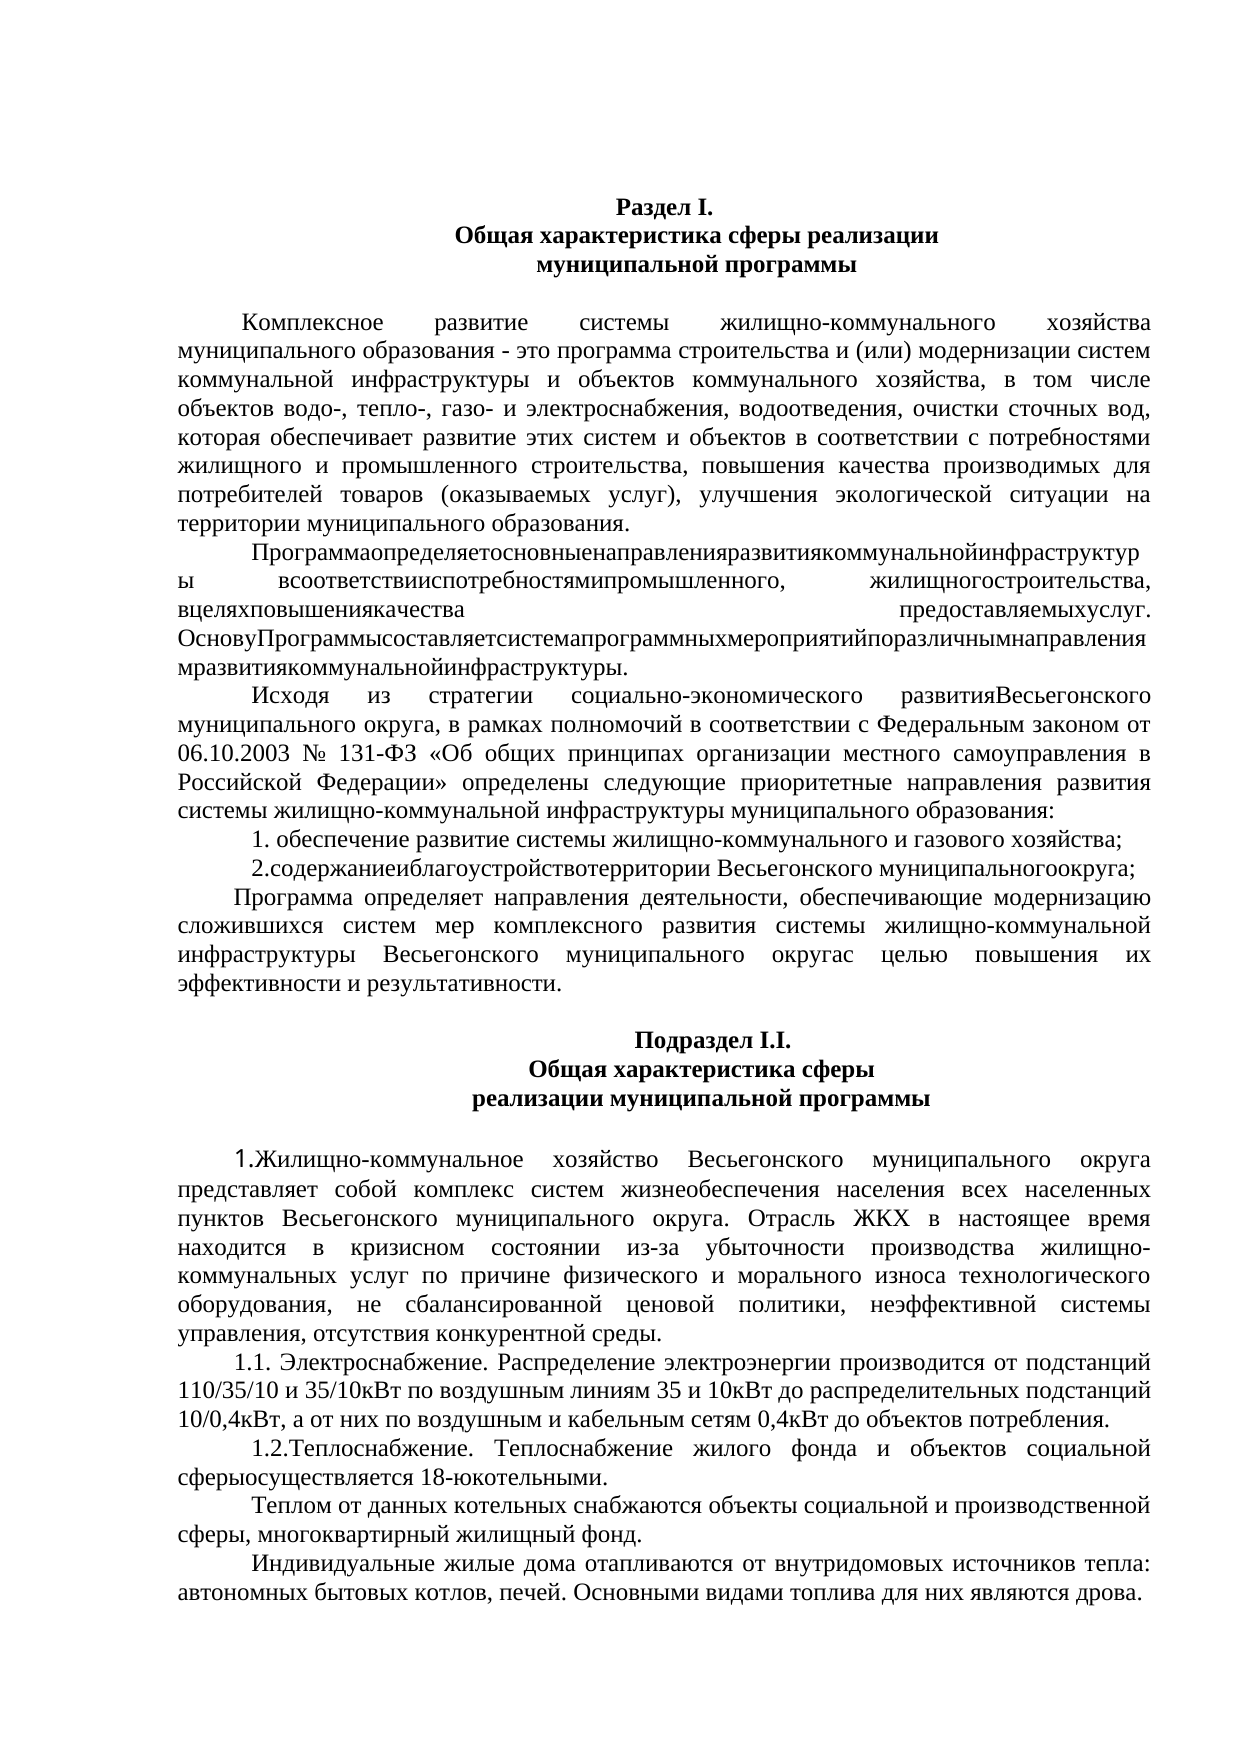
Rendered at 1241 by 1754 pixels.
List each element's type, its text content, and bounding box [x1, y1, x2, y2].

text Общая характеристика сферы реализации [177, 220, 1152, 249]
text реализации муниципальной программы [215, 1083, 1152, 1112]
text Теплом от данных котельных снабжаются объекты социальной и производственной сферы, многоквартирный жилищный фонд. [177, 1491, 1152, 1548]
text Программа определяет направления деятельности, обеспечивающие модернизацию сложившихся систем мер комплексного развития системы жилищно-коммунальной инфраструктуры Весьегонского муниципального округас целью повышения их эффективности и результативности. [177, 882, 1152, 997]
text 1.1. Электроснабжение. Распределение электроэнергии производится от подстанций 110/35/10 и 35/10кВт по воздушным линиям 35 и 10кВт до распределительных подстанций 10/0,4кВт, а от них по воздушным и кабельным сетям 0,4кВт до объектов потребления. [177, 1347, 1152, 1433]
text Раздел I. [177, 192, 1152, 220]
text Индивидуальные жилые дома отапливаются от внутридомовых источников тепла: автономных бытовых котлов, печей. Основными видами топлива для них являются дрова. [177, 1548, 1152, 1606]
text Подраздел I.I. [215, 1025, 1152, 1054]
text 1.2.Теплоснабжение. Теплоснабжение жилого фонда и объектов социальной сферыосуществляется 18-юкотельными. [177, 1433, 1152, 1491]
text Общая характеристика сферы [215, 1054, 1152, 1083]
text Комплексное развитие системы жилищно-коммунального хозяйства муниципального образования - это программа строительства и (или) модернизации систем коммунальной инфраструктуры и объектов коммунального хозяйства, в том числе объектов водо-, тепло-, газо- и электроснабжения, водоотведения, очистки сточных вод, которая обеспечивает развитие этих систем и объектов в соответствии с потребностями жилищного и промышленного строительства, повышения качества производимых для потребителей товаров (оказываемых услуг), улучшения экологической ситуации на территории муниципального образования. [177, 307, 1152, 537]
text муниципальной программы [177, 249, 1152, 278]
text Исходя из стратегии социально-экономического развитияВесьегонского муниципального округа, в рамках полномочий в соответствии с Федеральным законом от 06.10.2003 № 131-ФЗ «Об общих принципах организации местного самоуправления в Российской Федерации» определены следующие приоритетные направления развития системы жилищно-коммунальной инфраструктуры муниципального образования: [177, 680, 1152, 824]
text 2.содержаниеиблагоустройствотерритории Весьегонского муниципальногоокруга; [177, 853, 1152, 882]
text 1.Жилищно-коммунальное хозяйство Весьегонского муниципального округа представляет собой комплекс систем жизнеобеспечения населения всех населенных пунктов Весьегонского муниципального округа. Отрасль ЖКХ в настоящее время находится в кризисном состоянии из-за убыточности производства жилищно-коммунальных услуг по причине физического и морального износа технологического оборудования, не сбалансированной ценовой политики, неэффективной системы управления, отсутствия конкурентной среды. [177, 1140, 1152, 1347]
text Программаопределяетосновныенаправленияразвитиякоммунальнойинфраструктуры всоответствииспотребностямипромышленного, жилищногостроительства, вцеляхповышениякачества предоставляемыхуслуг. ОсновуПрограммысоставляетсистемапрограммныхмероприятийпоразличнымнаправлениямразвитиякоммунальнойинфраструктуры. [177, 537, 1152, 680]
text 1. обеспечение развитие системы жилищно-коммунального и газового хозяйства; [177, 824, 1152, 853]
